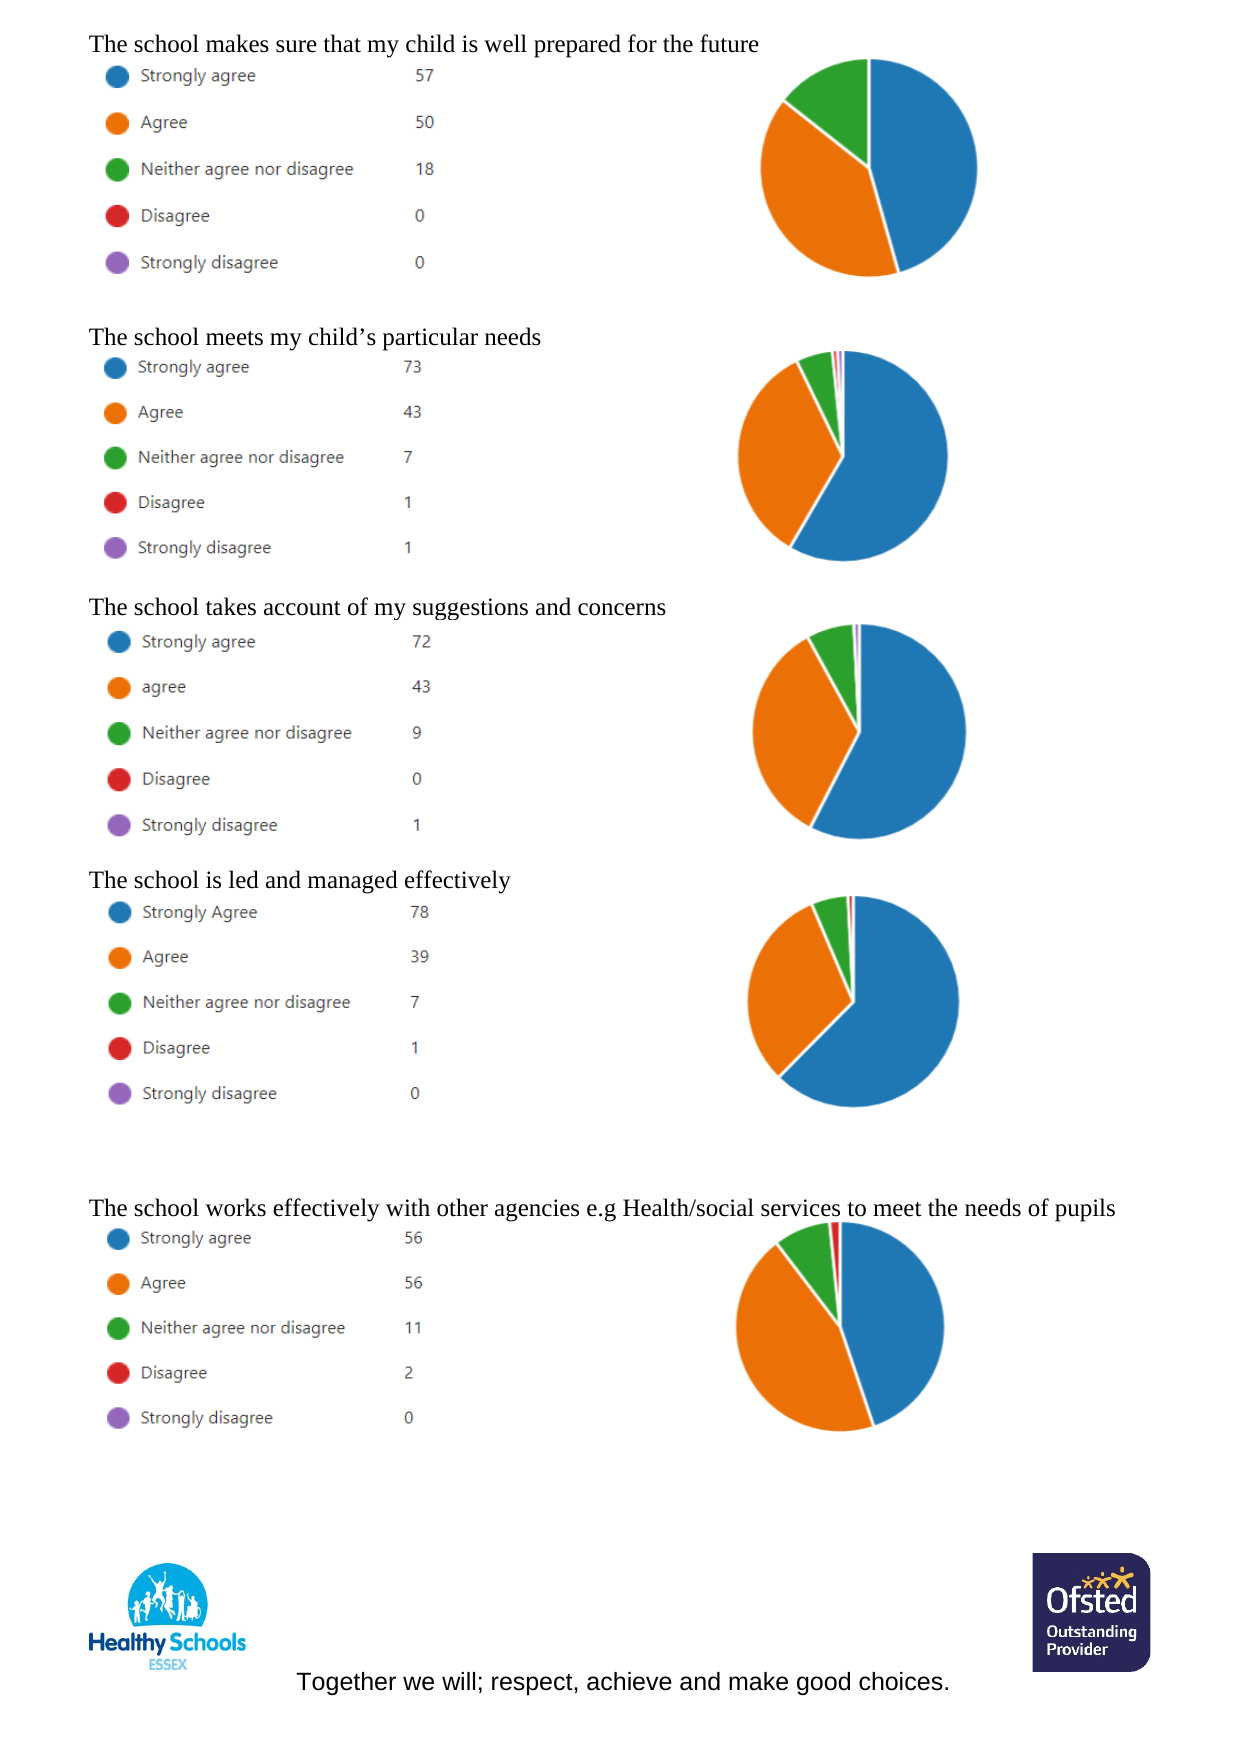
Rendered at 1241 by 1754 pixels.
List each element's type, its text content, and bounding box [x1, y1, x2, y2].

picture [88, 58, 1029, 294]
picture [89, 1563, 246, 1670]
text The school works effectively with other agencies e.g Health/social services to meet the needs of pupils [89, 1193, 1152, 1222]
picture [133, 1582, 201, 1622]
picture [88, 1222, 1029, 1462]
picture [88, 894, 1029, 1136]
text The school takes account of my suggestions and concerns [89, 592, 1152, 621]
picture [88, 351, 1029, 592]
picture [88, 620, 1029, 866]
text The school is led and managed effectively [89, 866, 1152, 894]
text The school makes sure that my child is well prepared for the future [89, 29, 1152, 58]
text The school meets my child’s particular needs [89, 322, 1152, 351]
picture [1032, 1553, 1151, 1672]
